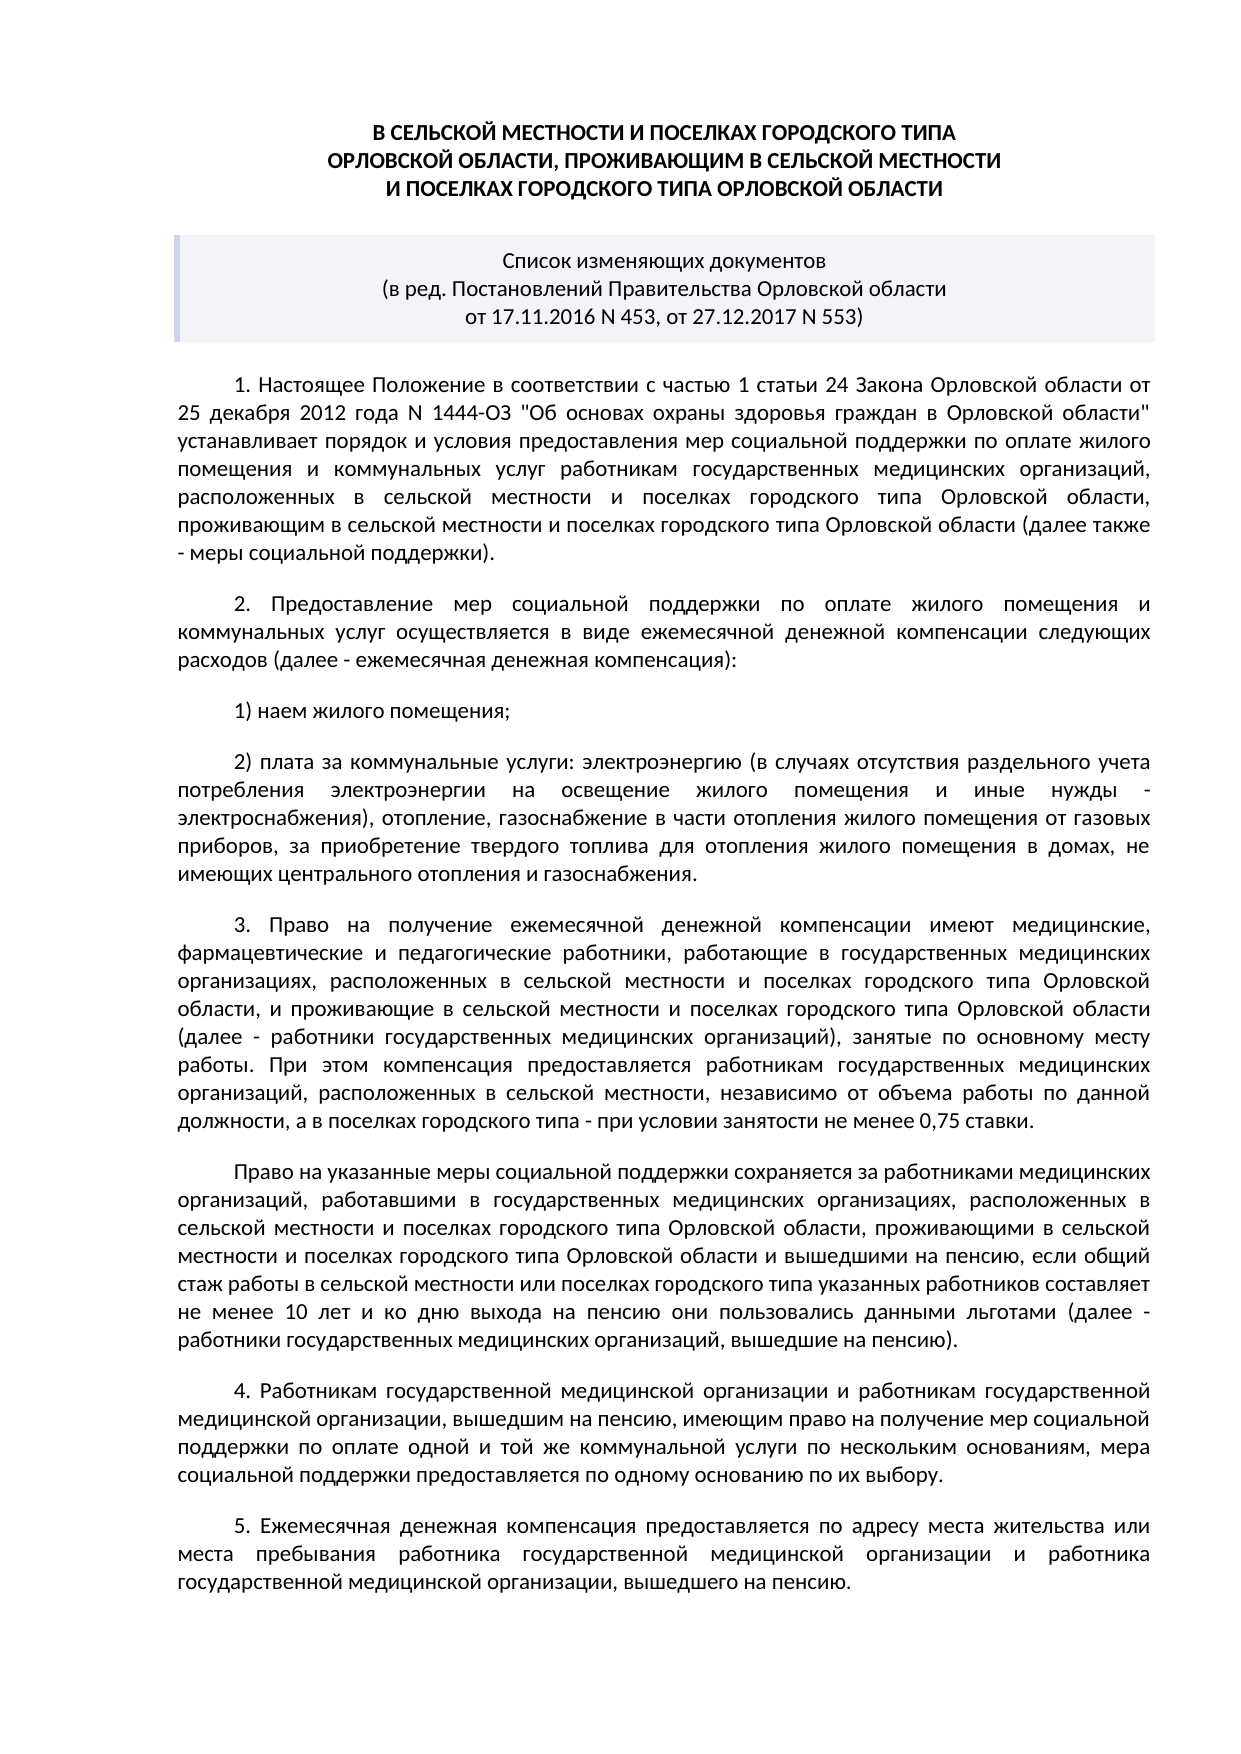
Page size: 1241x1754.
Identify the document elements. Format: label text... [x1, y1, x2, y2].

text 2. Предоставление мер социальной поддержки по оплате жилого помещения и коммунальных услуг осуществляется в виде ежемесячной денежной компенсации следующих расходов (далее - ежемесячная денежная компенсация): [177, 589, 1152, 673]
text Право на указанные меры социальной поддержки сохраняется за работниками медицинских организаций, работавшими в государственных медицинских организациях, расположенных в сельской местности и поселках городского типа Орловской области, проживающими в сельской местности и поселках городского типа Орловской области и вышедшими на пенсию, если общий стаж работы в сельской местности или поселках городского типа указанных работников составляет не менее 10 лет и ко дню выхода на пенсию они пользовались данными льготами (далее - работники государственных медицинских организаций, вышедшие на пенсию). [177, 1157, 1152, 1353]
text 2) плата за коммунальные услуги: электроэнергию (в случаях отсутствия раздельного учета потребления электроэнергии на освещение жилого помещения и иные нужды - электроснабжения), отопление, газоснабжение в части отопления жилого помещения от газовых приборов, за приобретение твердого топлива для отопления жилого помещения в домах, не имеющих центрального отопления и газоснабжения. [177, 747, 1152, 887]
title И ПОСЕЛКАХ ГОРОДСКОГО ТИПА ОРЛОВСКОЙ ОБЛАСТИ [177, 174, 1152, 202]
text 1. Настоящее Положение в соответствии с частью 1 статьи 24 Закона Орловской области от 25 декабря 2012 года N 1444-ОЗ "Об основах охраны здоровья граждан в Орловской области" устанавливает порядок и условия предоставления мер социальной поддержки по оплате жилого помещения и коммунальных услуг работникам государственных медицинских организаций, расположенных в сельской местности и поселках городского типа Орловской области, проживающим в сельской местности и поселках городского типа Орловской области (далее также - меры социальной поддержки). [177, 370, 1152, 566]
text 5. Ежемесячная денежная компенсация предоставляется по адресу места жительства или места пребывания работника государственной медицинской организации и работника государственной медицинской организации, вышедшего на пенсию. [177, 1511, 1152, 1595]
text 3. Право на получение ежемесячной денежной компенсации имеют медицинские, фармацевтические и педагогические работники, работающие в государственных медицинских организациях, расположенных в сельской местности и поселках городского типа Орловской области, и проживающие в сельской местности и поселках городского типа Орловской области (далее - работники государственных медицинских организаций), занятые по основному месту работы. При этом компенсация предоставляется работникам государственных медицинских организаций, расположенных в сельской местности, независимо от объема работы по данной должности, а в поселках городского типа - при условии занятости не менее 0,75 ставки. [177, 910, 1152, 1134]
text 1) наем жилого помещения; [177, 696, 1152, 724]
table_header Список изменяющих документов (в ред. Постановлений Правительства Орловской области от 17.11.2016 N 453, от 27.12.2017 N 553) [180, 235, 1149, 342]
title В СЕЛЬСКОЙ МЕСТНОСТИ И ПОСЕЛКАХ ГОРОДСКОГО ТИПА [177, 118, 1152, 146]
title ОРЛОВСКОЙ ОБЛАСТИ, ПРОЖИВАЮЩИМ В СЕЛЬСКОЙ МЕСТНОСТИ [177, 146, 1152, 174]
text 4. Работникам государственной медицинской организации и работникам государственной медицинской организации, вышедшим на пенсию, имеющим право на получение мер социальной поддержки по оплате одной и той же коммунальной услуги по нескольким основаниям, мера социальной поддержки предоставляется по одному основанию по их выбору. [177, 1376, 1152, 1488]
